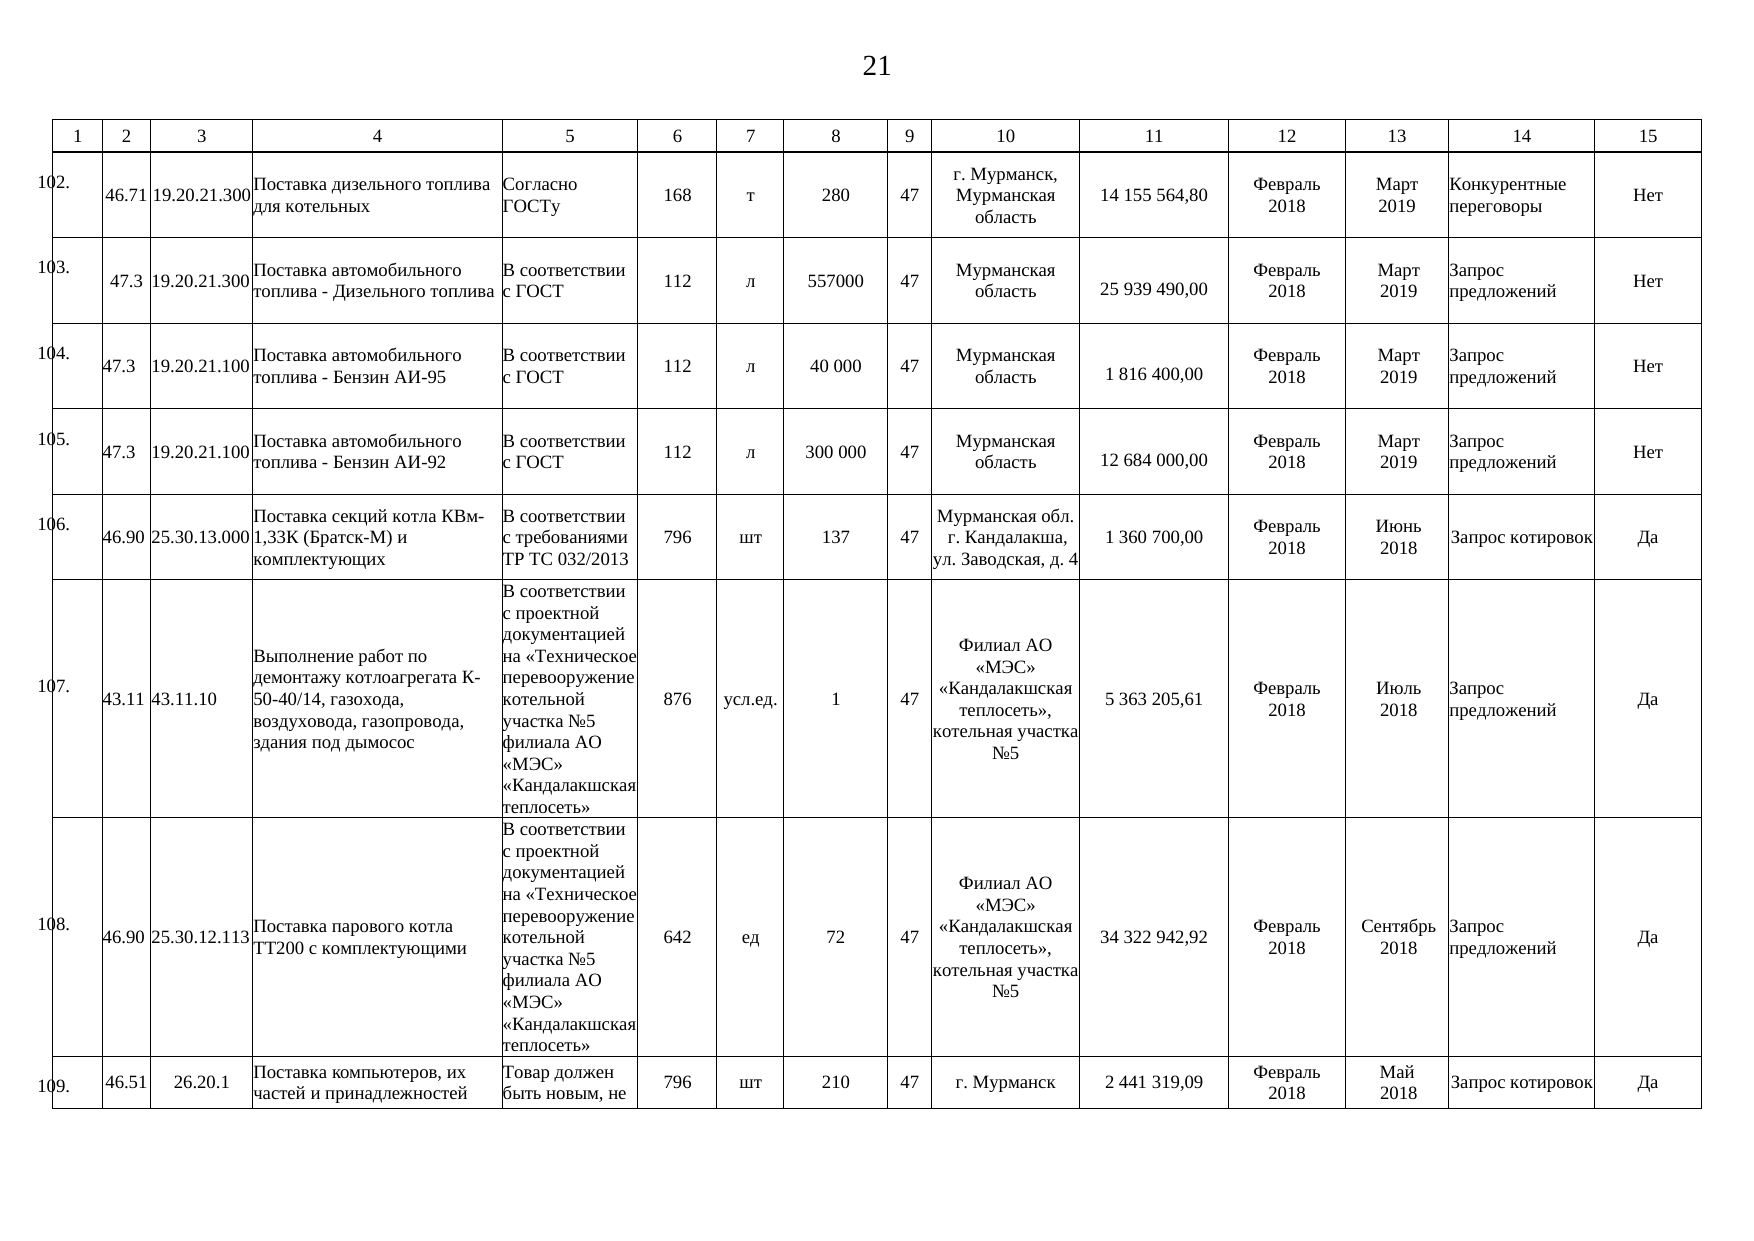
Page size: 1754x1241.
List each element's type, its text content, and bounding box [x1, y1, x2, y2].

table_cell Запрос котировок [1449, 495, 1594, 579]
table_cell Май 2018 [1346, 1057, 1448, 1108]
table_cell Нет [1595, 324, 1701, 408]
table_cell [53, 818, 102, 1056]
table_cell 112 [638, 238, 716, 322]
table_cell л [717, 238, 783, 322]
table_cell 1 816 400,00 [1080, 324, 1228, 408]
table_cell Поставка дизельного топлива для котельных [253, 153, 502, 237]
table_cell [503, 1057, 637, 1108]
table_cell Поставка секций котла КВм-1,33К (Братск-М) и комплектующих [253, 495, 502, 579]
table_cell 1 [784, 580, 887, 817]
table_cell 46.51 [103, 1057, 150, 1108]
table_cell Запрос котировок [1449, 1057, 1594, 1108]
table_cell 47 [888, 580, 931, 817]
table_cell 137 [784, 495, 887, 579]
table_cell 796 [638, 495, 716, 579]
table_cell 47 [888, 238, 931, 322]
table_cell 43.11 [103, 580, 150, 817]
table_cell Запрос предложений [1449, 818, 1594, 1056]
table_cell [53, 495, 102, 579]
table_cell Согласно ГОСТу [503, 153, 637, 237]
table_cell усл.ед. [717, 580, 783, 817]
table_cell г. Мурманск, Мурманская область [932, 153, 1079, 237]
table_cell Да [1595, 818, 1701, 1056]
table_cell Нет [1595, 153, 1701, 237]
table_cell В соответствии с ГОСТ [503, 324, 637, 408]
table_cell 1 360 700,00 [1080, 495, 1228, 579]
table_cell л [717, 409, 783, 493]
table_cell В соответствии с ГОСТ [503, 238, 637, 322]
table_cell Выполнение работ по демонтажу котлоагрегата К-50-40/14, газохода, воздуховода, газопровода, здания под дымосос [253, 580, 502, 817]
table_header 14 [1449, 120, 1594, 151]
table_cell 280 [784, 153, 887, 237]
table_cell Запрос предложений [1449, 409, 1594, 493]
table_cell [53, 1057, 102, 1108]
table_cell шт [717, 495, 783, 579]
table_cell Февраль 2018 [1229, 495, 1345, 579]
table_cell 26.20.1 [151, 1057, 252, 1108]
table_cell Февраль 2018 [1229, 324, 1345, 408]
table_cell Мурманская область [932, 238, 1079, 322]
table_header 2 [103, 120, 150, 151]
table_cell Поставка парового котла ТТ200 с комплектующими [253, 818, 502, 1056]
table_cell Нет [1595, 238, 1701, 322]
table_cell Февраль 2018 [1229, 580, 1345, 817]
table_cell Мурманская обл. г. Кандалакша, ул. Заводская, д. 4 [932, 495, 1079, 579]
table_cell Поставка автомобильного топлива - Бензин АИ-92 [253, 409, 502, 493]
table_header 7 [717, 120, 783, 151]
table_header 8 [784, 120, 887, 151]
table_cell Запрос предложений [1449, 238, 1594, 322]
table_cell 47.3 [103, 409, 150, 493]
table_cell Март 2019 [1346, 153, 1448, 237]
table_cell Запрос предложений [1449, 324, 1594, 408]
table_cell Мурманская область [932, 324, 1079, 408]
table_cell 19.20.21.300 [151, 238, 252, 322]
table_cell 47 [888, 153, 931, 237]
table_cell 46.90 [103, 495, 150, 579]
table_cell ед [717, 818, 783, 1056]
table_cell 14 155 564,80 [1080, 153, 1228, 237]
table_cell 19.20.21.300 [151, 153, 252, 237]
table_cell 876 [638, 580, 716, 817]
table_cell 47 [888, 818, 931, 1056]
table_cell л [717, 324, 783, 408]
table_cell В соответствии с проектной документацией на «Техническое перевооружение котельной участка №5 филиала АО «МЭС» «Кандалакшская теплосеть» [503, 818, 637, 1056]
table_cell Февраль 2018 [1229, 1057, 1345, 1108]
table_cell Да [1595, 1057, 1701, 1108]
table_header 3 [151, 120, 252, 151]
table_cell Июнь 2018 [1346, 495, 1448, 579]
table_cell 47 [888, 1057, 931, 1108]
table_cell Филиал АО «МЭС» «Кандалакшская теплосеть», котельная участка №5 [932, 580, 1079, 817]
table_header 6 [638, 120, 716, 151]
table_cell 47.3 [103, 238, 150, 322]
table_cell Февраль 2018 [1229, 238, 1345, 322]
table_cell 300 000 [784, 409, 887, 493]
table_cell Июль 2018 [1346, 580, 1448, 817]
table_cell [53, 153, 102, 237]
table_header 9 [888, 120, 931, 151]
table_header 1 [53, 120, 102, 151]
table_cell В соответствии с ГОСТ [503, 409, 637, 493]
table_cell 43.11.10 [151, 580, 252, 817]
table_cell Февраль 2018 [1229, 818, 1345, 1056]
table_cell Нет [1595, 409, 1701, 493]
table_cell 557000 [784, 238, 887, 322]
table_header 15 [1595, 120, 1701, 151]
table_header 5 [503, 120, 637, 151]
table_header 13 [1346, 120, 1448, 151]
table_cell Март 2019 [1346, 324, 1448, 408]
table_cell 47 [888, 324, 931, 408]
table_header 4 [253, 120, 502, 151]
table_cell г. Мурманск [932, 1057, 1079, 1108]
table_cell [253, 1057, 502, 1108]
table_cell 112 [638, 324, 716, 408]
table_header 10 [932, 120, 1079, 151]
table_cell 19.20.21.100 [151, 324, 252, 408]
table_cell Запрос предложений [1449, 580, 1594, 817]
table_cell [53, 580, 102, 817]
table_cell т [717, 153, 783, 237]
table_cell 72 [784, 818, 887, 1056]
table_cell В соответствии с проектной документацией на «Техническое перевооружение котельной участка №5 филиала АО «МЭС» «Кандалакшская теплосеть» [503, 580, 637, 817]
table_cell Да [1595, 495, 1701, 579]
table_cell 34 322 942,92 [1080, 818, 1228, 1056]
table_cell Сентябрь 2018 [1346, 818, 1448, 1056]
table_cell 46.71 [103, 153, 150, 237]
table_cell 25 939 490,00 [1080, 238, 1228, 322]
table_cell Февраль 2018 [1229, 409, 1345, 493]
table_cell Март 2019 [1346, 409, 1448, 493]
table_header 11 [1080, 120, 1228, 151]
table_cell Мурманская область [932, 409, 1079, 493]
table_cell 210 [784, 1057, 887, 1108]
table_cell Март 2019 [1346, 238, 1448, 322]
table_cell 12 684 000,00 [1080, 409, 1228, 493]
table_cell 112 [638, 409, 716, 493]
table_header 12 [1229, 120, 1345, 151]
table_cell 5 363 205,61 [1080, 580, 1228, 817]
table_cell 2 441 319,09 [1080, 1057, 1228, 1108]
table_cell [53, 409, 102, 493]
table_cell 47 [888, 409, 931, 493]
table_cell 25.30.13.000 [151, 495, 252, 579]
table_cell Конкурентные переговоры [1449, 153, 1594, 237]
table_cell 168 [638, 153, 716, 237]
table_cell 47.3 [103, 324, 150, 408]
table_cell 25.30.12.113 [151, 818, 252, 1056]
table_cell 642 [638, 818, 716, 1056]
table_cell 796 [638, 1057, 716, 1108]
table_cell [53, 238, 102, 322]
table_cell [53, 324, 102, 408]
table_cell 46.90 [103, 818, 150, 1056]
table_cell Да [1595, 580, 1701, 817]
table_cell 40 000 [784, 324, 887, 408]
table_cell Филиал АО «МЭС» «Кандалакшская теплосеть», котельная участка №5 [932, 818, 1079, 1056]
table_cell 19.20.21.100 [151, 409, 252, 493]
table_cell Поставка автомобильного топлива - Бензин АИ-95 [253, 324, 502, 408]
table_cell Поставка автомобильного топлива - Дизельного топлива [253, 238, 502, 322]
table_cell шт [717, 1057, 783, 1108]
table_cell В соответствии с требованиями ТР ТС 032/2013 [503, 495, 637, 579]
table_cell 47 [888, 495, 931, 579]
table_cell Февраль 2018 [1229, 153, 1345, 237]
